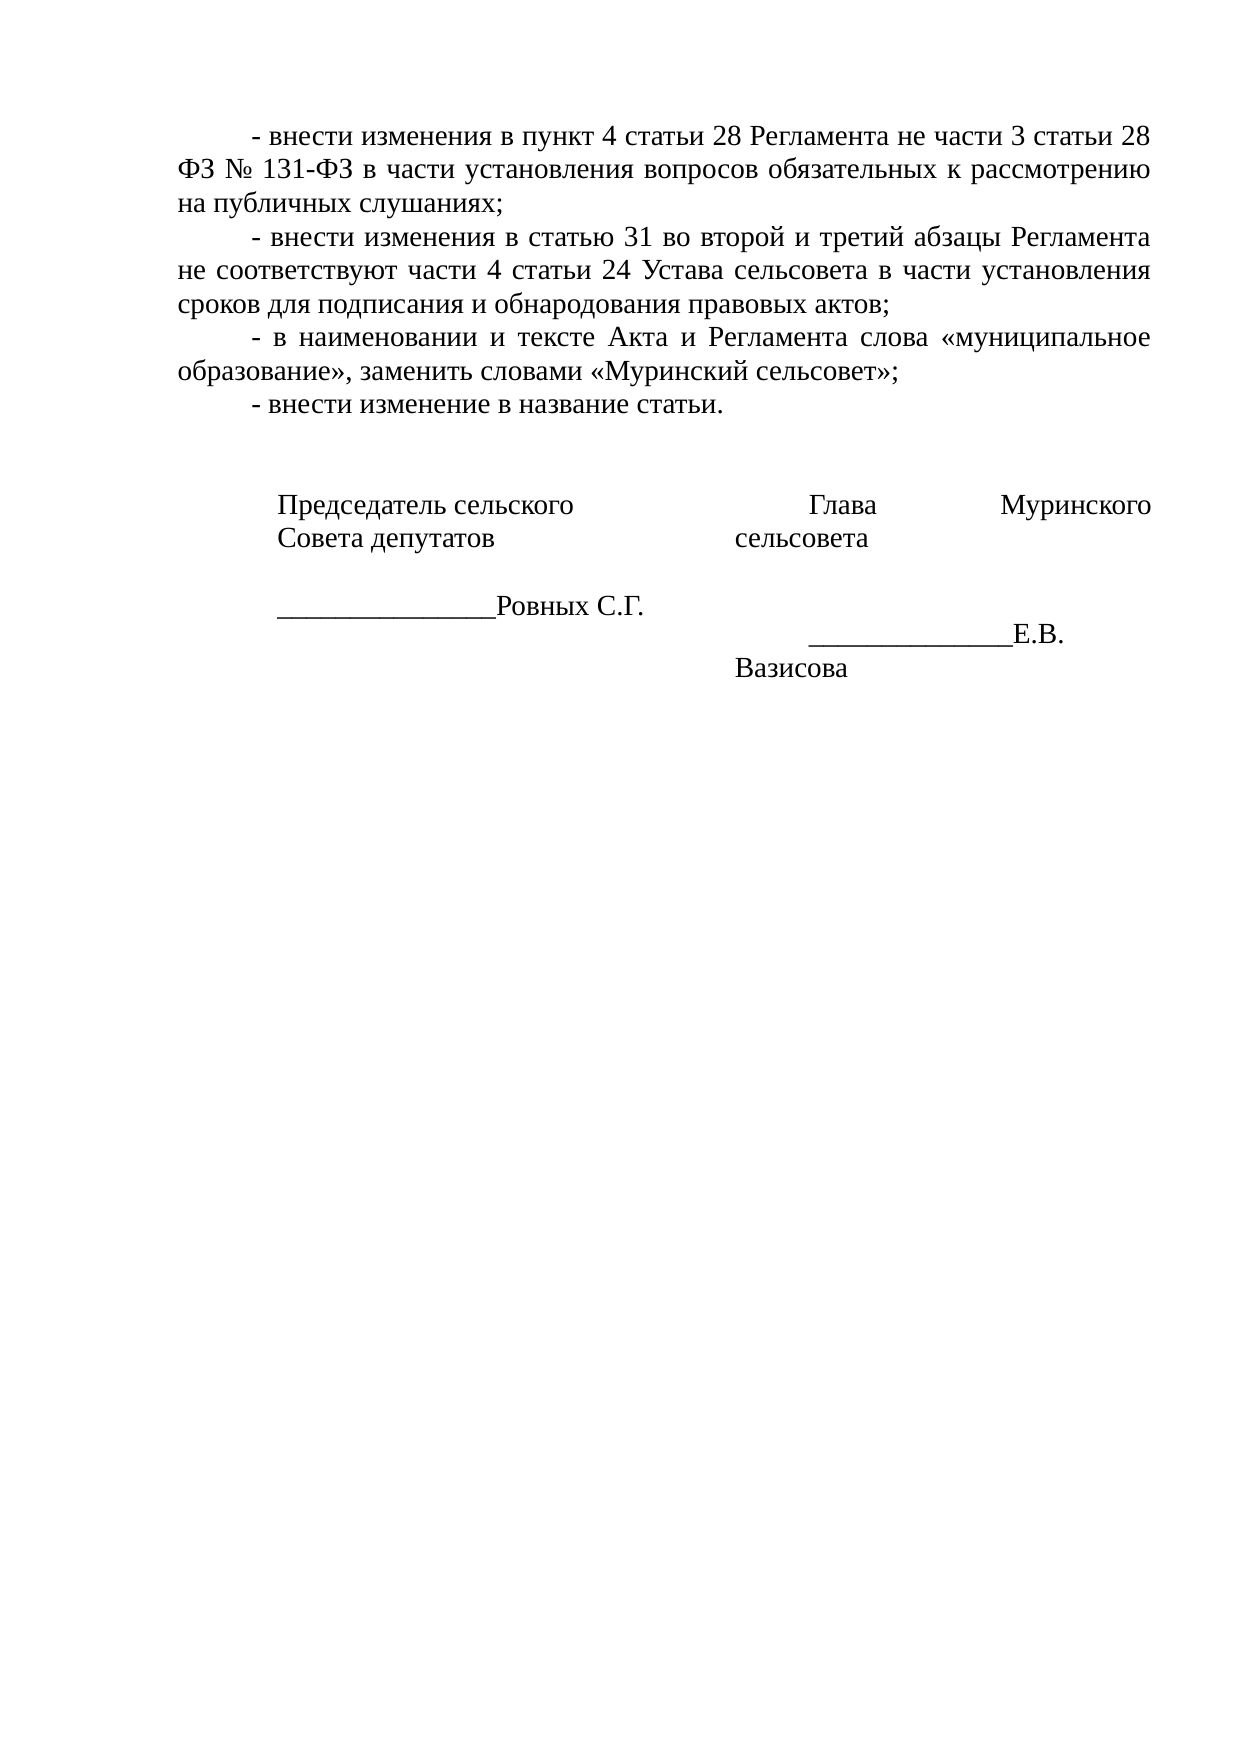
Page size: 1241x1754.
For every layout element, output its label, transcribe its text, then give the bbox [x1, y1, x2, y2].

text - внести изменение в название статьи. [177, 386, 1152, 420]
text - в наименовании и тексте Акта и Регламента слова «муниципальное образование», заменить словами «Муринский сельсовет»; [177, 319, 1152, 386]
table_header Глава Муринского сельсовета ______________Е.В. Вазисова [723, 487, 1163, 712]
text - внести изменения в статью 31 во второй и третий абзацы Регламента не соответствуют части 4 статьи 24 Устава сельсовета в части установления сроков для подписания и обнародования правовых актов; [177, 219, 1152, 319]
table_header Председатель сельского Совета депутатов _______________Ровных С.Г. [192, 487, 723, 712]
text - внести изменения в пункт 4 статьи 28 Регламента не части 3 статьи 28 ФЗ № 131-ФЗ в части установления вопросов обязательных к рассмотрению на публичных слушаниях; [177, 118, 1152, 219]
